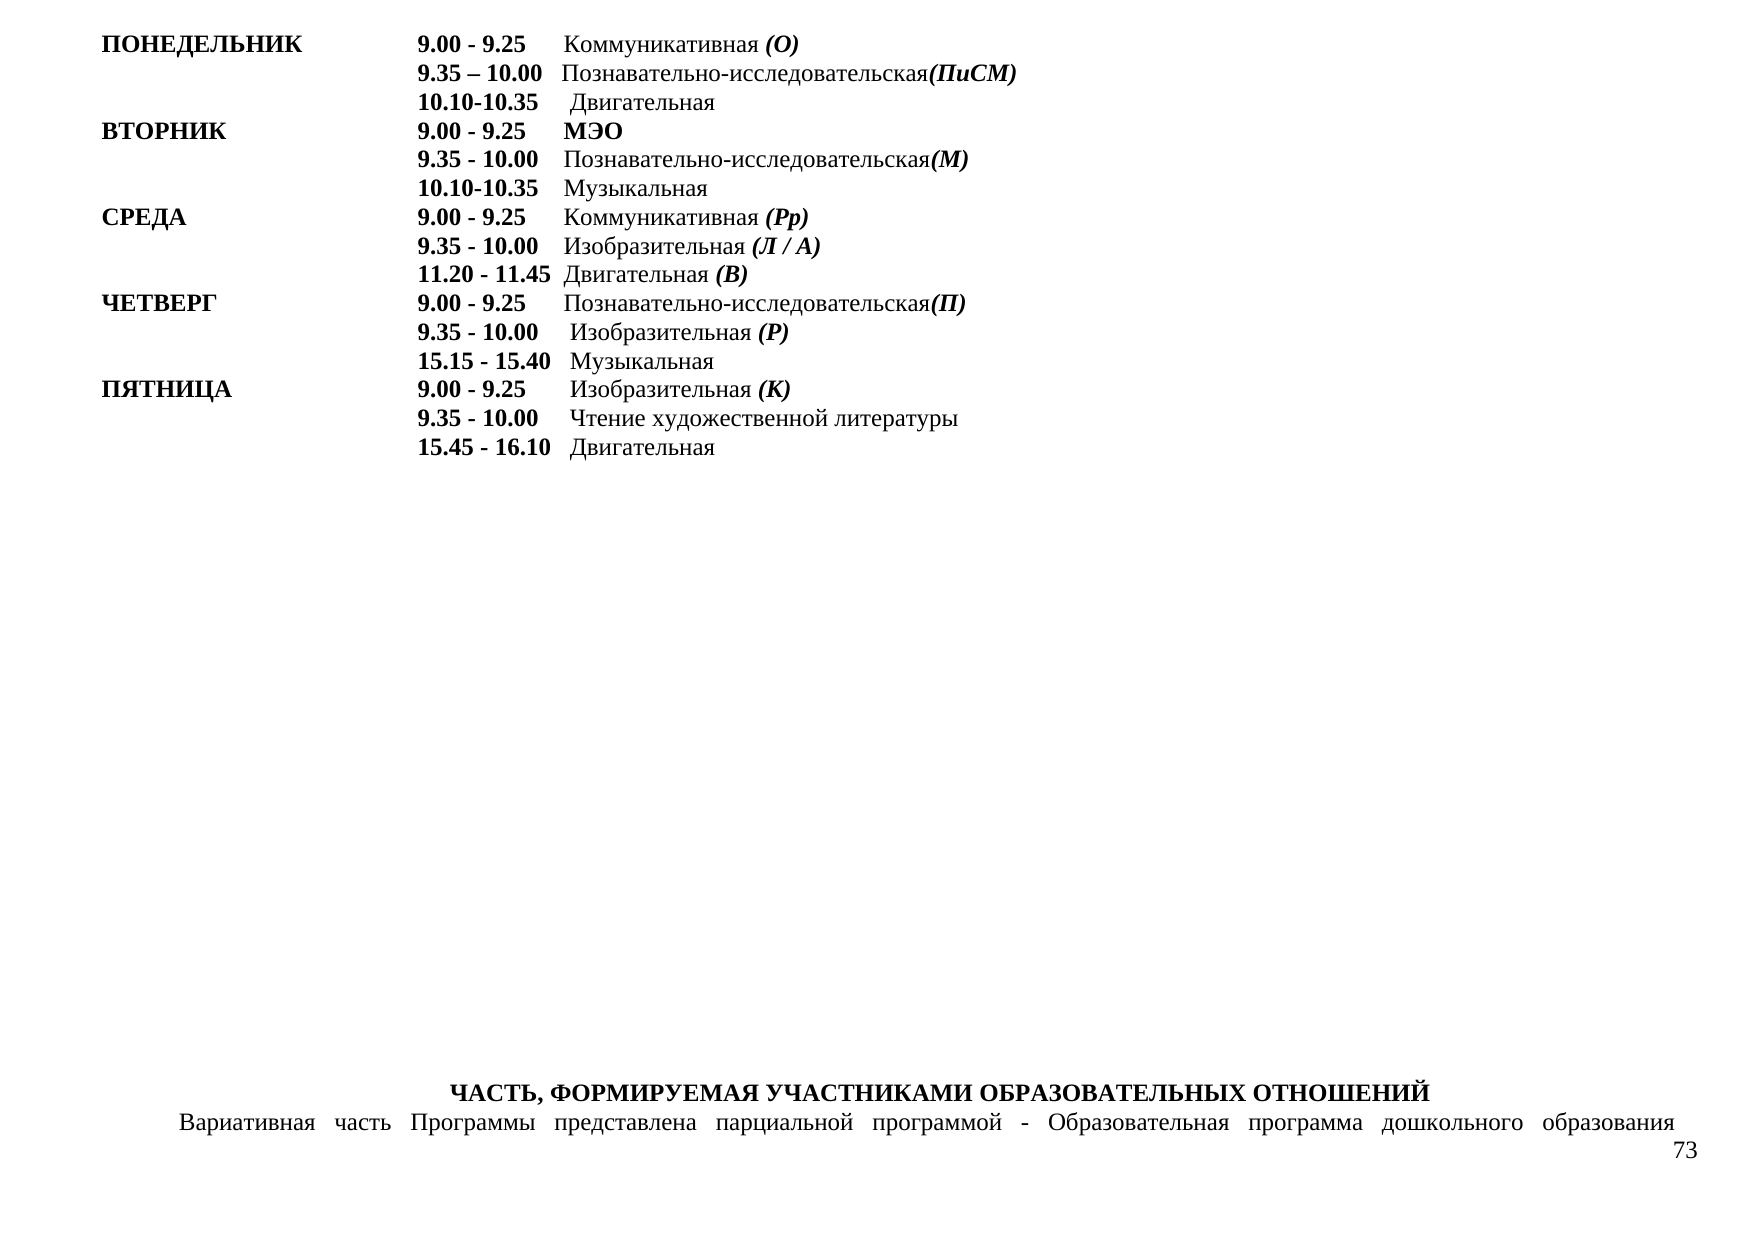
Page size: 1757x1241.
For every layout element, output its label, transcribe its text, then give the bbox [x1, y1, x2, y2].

table_cell ПЯТНИЦА [90, 375, 406, 518]
table_cell СРЕДА [90, 202, 406, 288]
table_header 9.00 - 9.25 Коммуникативная (О) 9.35 – 10.00 Познавательно-исследовательская(ПиСМ) 10.10-10.35 Двигательная [406, 30, 1217, 116]
table_header ПОНЕДЕЛЬНИК [90, 30, 406, 116]
subtitle ЧАСТЬ, ФОРМИРУЕМАЯ УЧАСТНИКАМИ ОБРАЗОВАТЕЛЬНЫХ ОТНОШЕНИЙ [449, 1078, 1668, 1107]
table_cell ЧЕТВЕРГ [90, 288, 406, 374]
table_cell ВТОРНИК [90, 116, 406, 202]
table_cell 9.00 - 9.25 Познавательно-исследовательская(П) 9.35 - 10.00 Изобразительная (Р) 15.15 - 15.40 Музыкальная [406, 288, 1217, 374]
table_cell 9.00 - 9.25 Коммуникативная (Рр) 9.35 - 10.00 Изобразительная (Л / А) 11.20 - 11.45 Двигательная (В) [406, 202, 1217, 288]
table_cell 9.00 - 9.25 Изобразительная (К) 9.35 - 10.00 Чтение художественной литературы 15.45 - 16.10 Двигательная [406, 375, 1217, 518]
table_cell 9.00 - 9.25 МЭО 9.35 - 10.00 Познавательно-исследовательская(М) 10.10-10.35 Музыкальная [406, 116, 1217, 202]
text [120, 1107, 1677, 1135]
